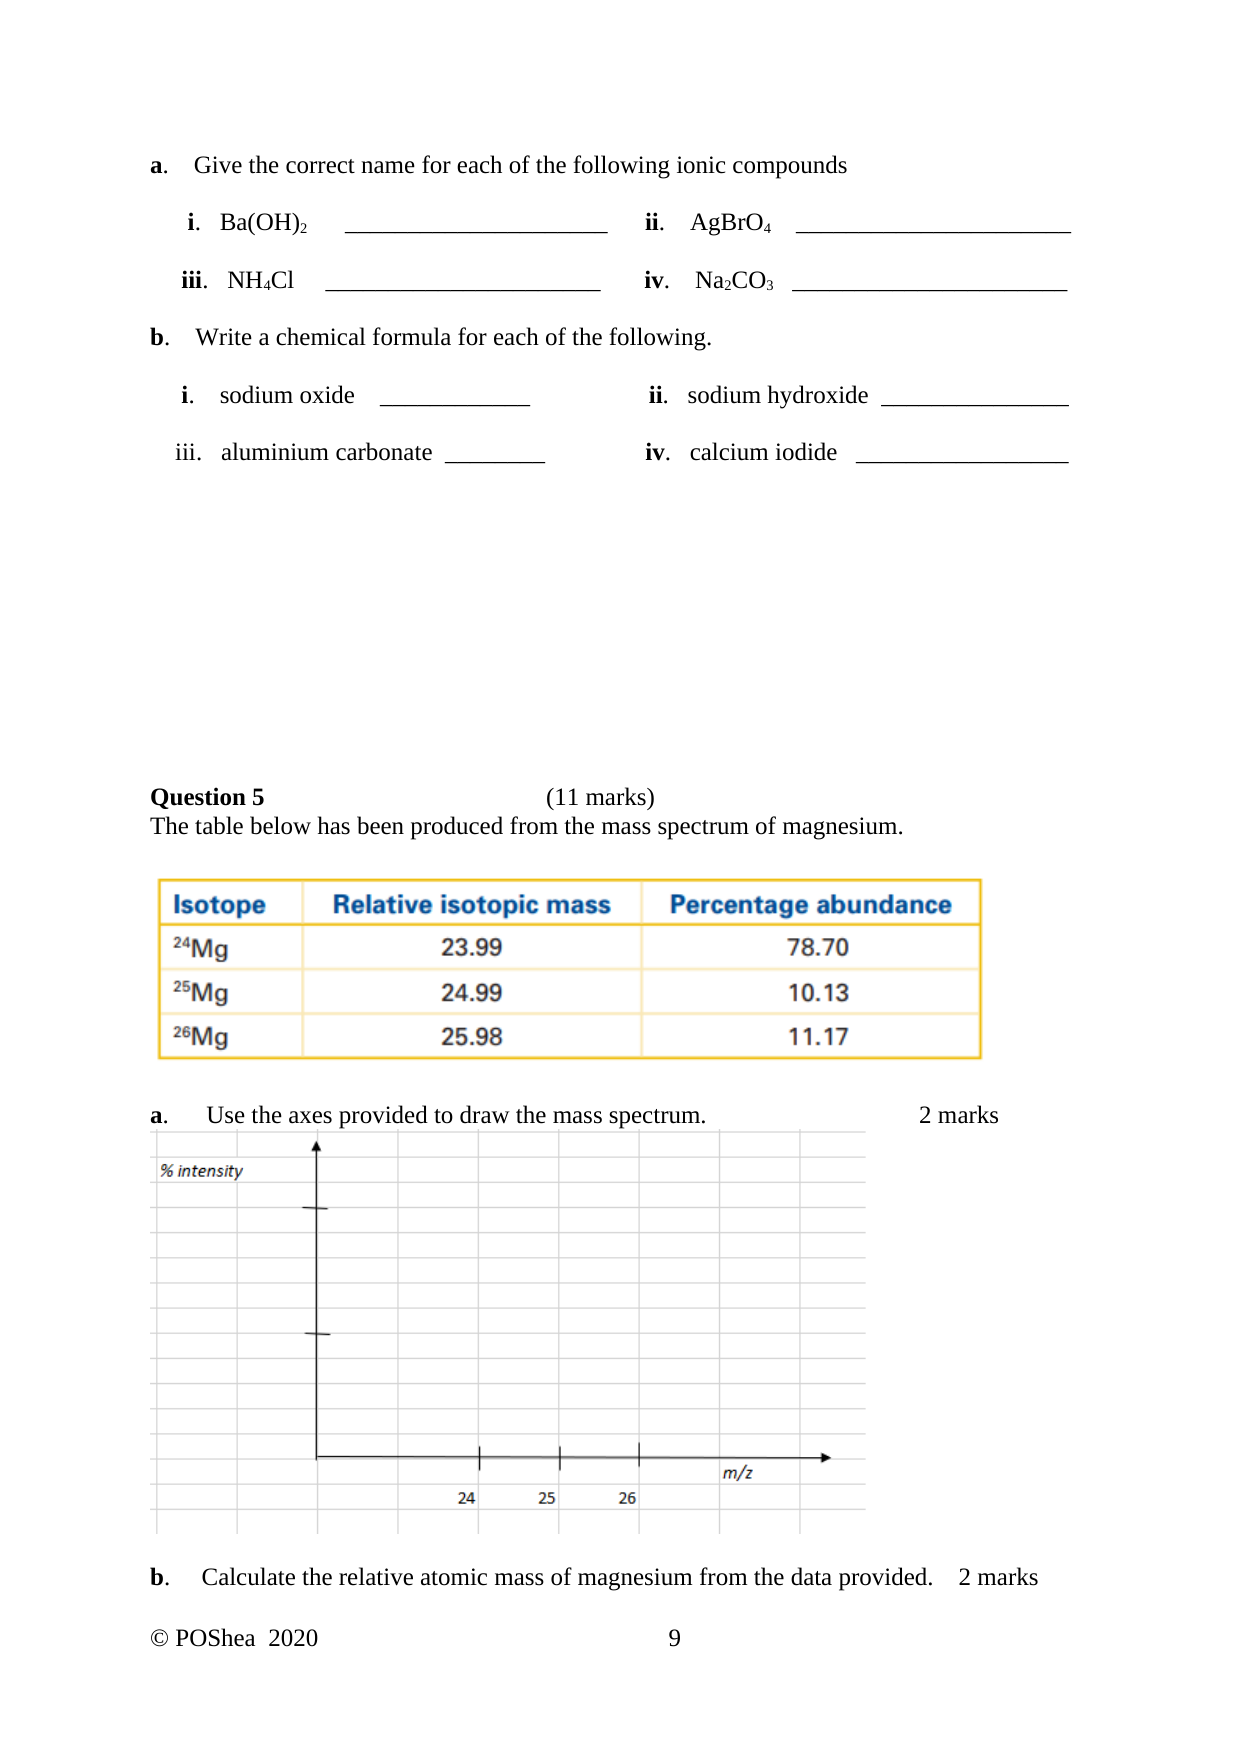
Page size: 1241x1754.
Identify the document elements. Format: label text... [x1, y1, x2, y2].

text b. Calculate the relative atomic mass of magnesium from the data provided. 2 marks [150, 1562, 1090, 1591]
text i. Ba(OH)2 _____________________ ii. AgBrO4 ______________________ [150, 207, 1090, 236]
text b. Write a chemical formula for each of the following. [150, 322, 1090, 351]
picture [150, 868, 994, 1072]
text iii. NH4Cl ______________________ iv. Na2CO3 ______________________ [150, 265, 1090, 294]
text a. Use the axes provided to draw the mass spectrum. 2 marks [150, 1101, 1090, 1129]
text iii. aluminium carbonate ________ iv. calcium iodide _________________ [150, 437, 1090, 466]
text Question 5 (11 marks) [150, 782, 1090, 811]
text i. sodium oxide ____________ ii. sodium hydroxide _______________ [150, 380, 1090, 409]
text a. Give the correct name for each of the following ionic compounds [150, 150, 1090, 179]
text The table below has been produced from the mass spectrum of magnesium. [150, 811, 1090, 840]
picture [150, 1129, 866, 1534]
